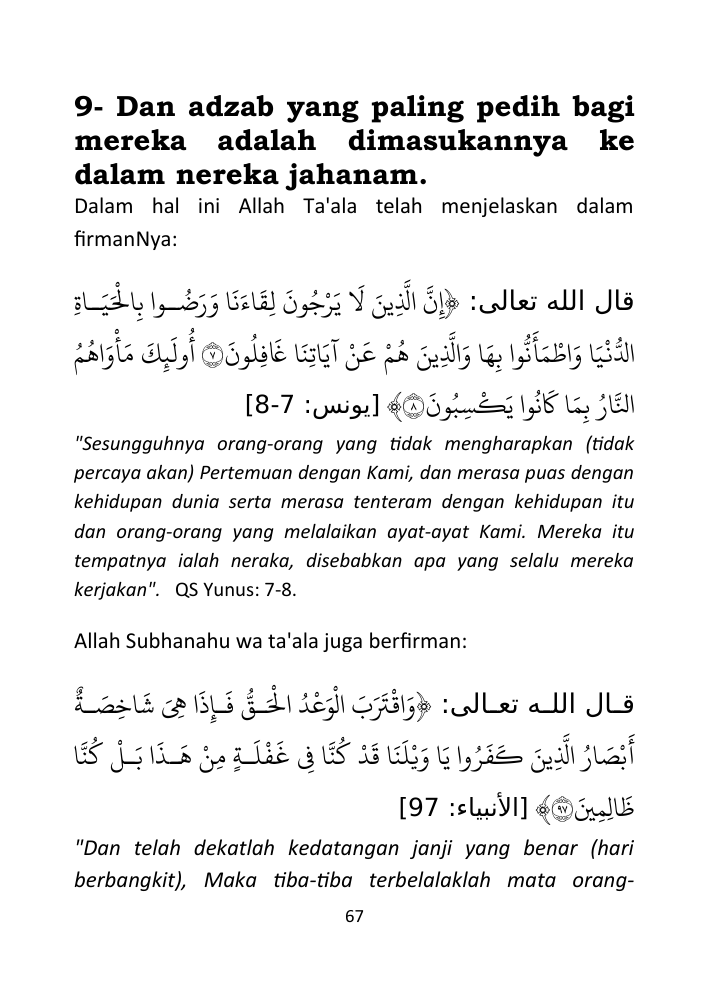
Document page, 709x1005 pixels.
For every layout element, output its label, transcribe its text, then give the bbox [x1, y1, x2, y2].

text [74, 833, 635, 893]
text Dalam hal ini Allah Ta'ala telah menjelaskan dalam firmanNya: [74, 191, 635, 252]
text قال الله تعالى: ﴿إِنَّ الَّذِينَ لَا يَرْجُونَ لِقَاءَنَا وَرَضُوا بِالْحَيَاةِ الدُّنْيَا وَاطْمَأَنُّوا بِهَا وَالَّذِينَ هُمْ عَنْ آيَاتِنَا غَافِلُونَ٧ أُولَئِكَ مَأْوَاهُمُ النَّارُ بِمَا كَانُوا يَكْسِبُونَ٨﴾ [يونس: 7-8] [74, 277, 635, 430]
text "Sesungguhnya orang-orang yang tidak mengharapkan (tidak percaya akan) Pertemuan dengan Kami, dan merasa puas dengan kehidupan dunia serta merasa tenteram dengan kehidupan itu dan orang-orang yang melalaikan ayat-ayat Kami. Mereka itu tempatnya ialah neraka, disebabkan apa yang selalu mereka kerjakan". QS Yunus: 7-8. [74, 430, 635, 602]
text قال الله تعالى: ﴿وَاقْتَرَبَ الْوَعْدُ الْحَقُّ فَإِذَا هِيَ شَاخِصَةٌ أَبْصَارُ الَّذِينَ كَفَرُوا يَا وَيْلَنَا قَدْ كُنَّا فِي غَفْلَةٍ مِنْ هَذَا بَلْ كُنَّا ظَالِمِينَ٩٧﴾ [الأنبياء: 97] [74, 679, 635, 833]
text Allah Subhanahu wa ta'ala juga berfirman: [74, 626, 635, 654]
text 9- Dan adzab yang paling pedih bagi mereka adalah dimasukannya ke dalam nereka jahanam. [74, 89, 635, 191]
